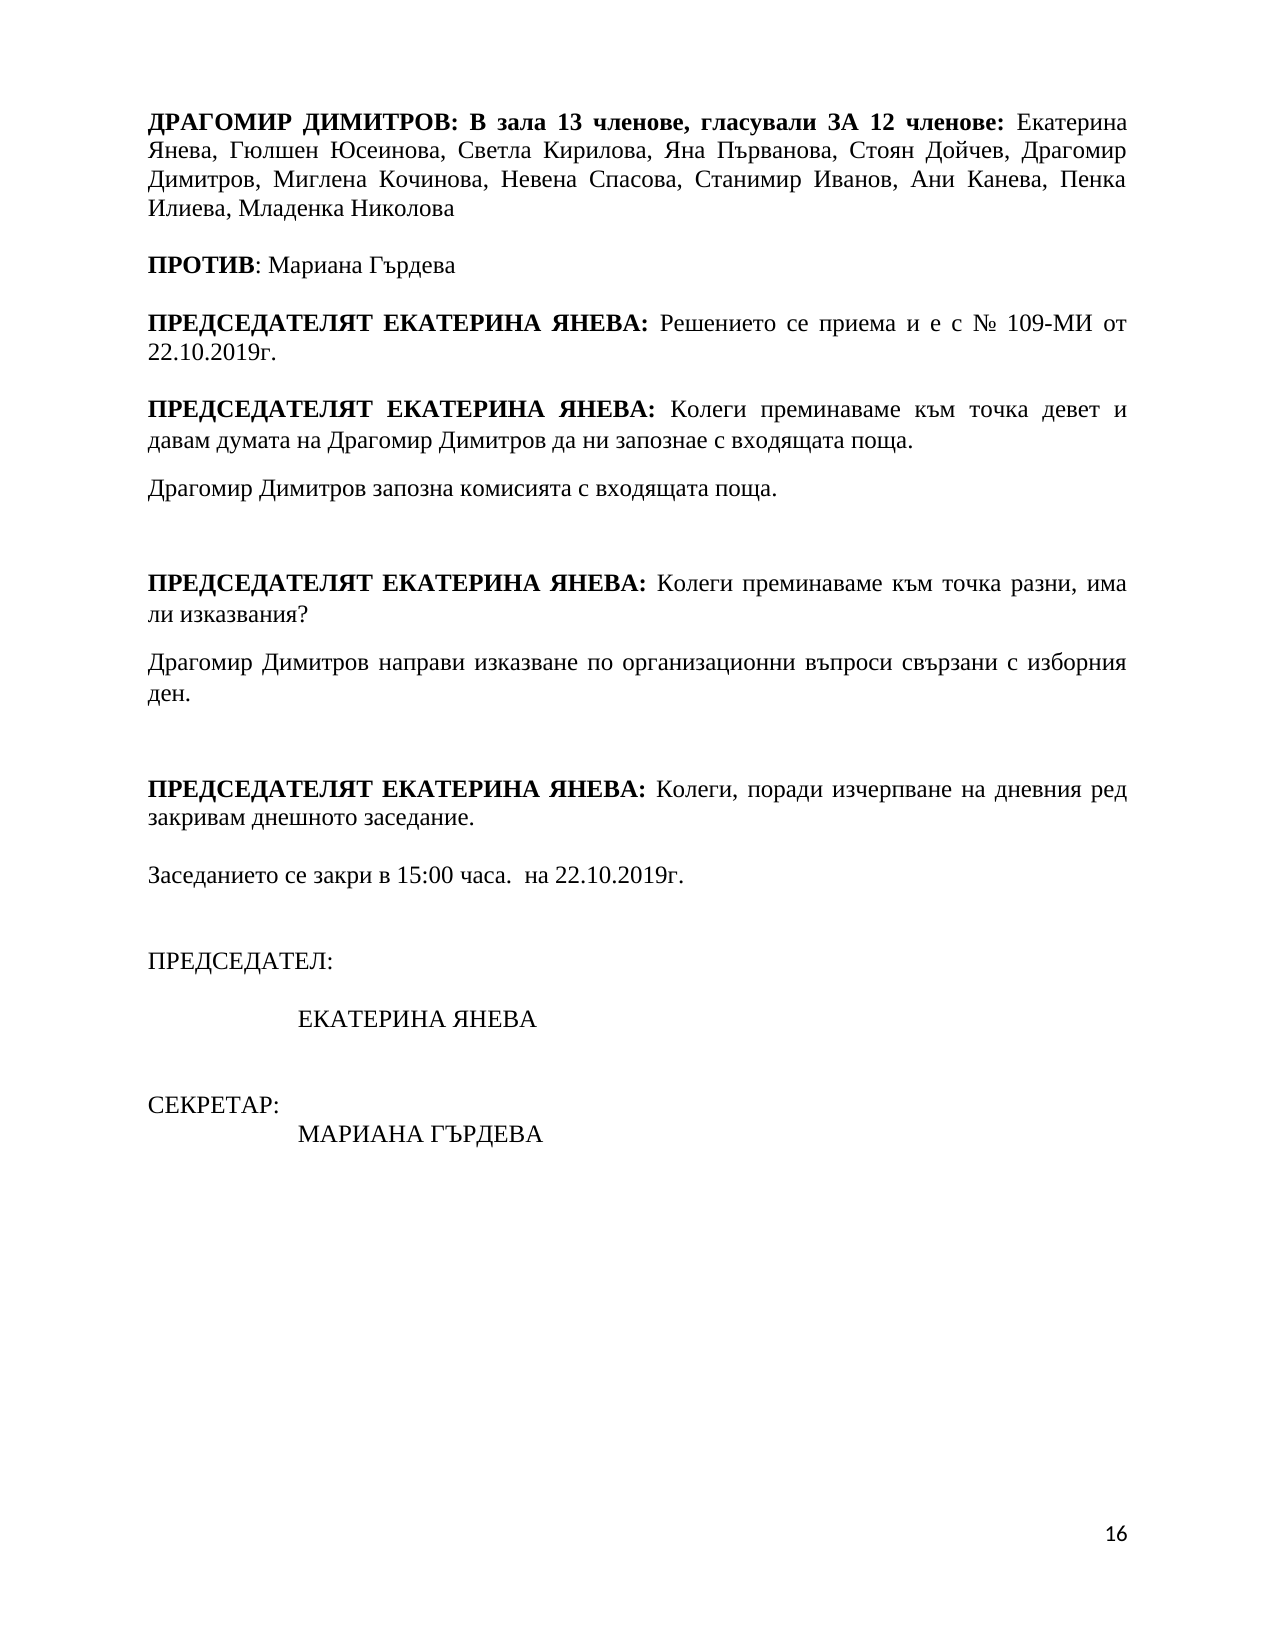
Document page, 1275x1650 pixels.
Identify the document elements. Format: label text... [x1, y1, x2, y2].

text ПРЕДСЕДАТЕЛЯТ ЕКАТЕРИНА ЯНЕВА: Колеги преминаваме към точка разни, има ли изказвания? [148, 568, 1127, 628]
text Заседанието се закри в 15:00 часа. на 22.10.2019г. [148, 860, 1127, 889]
text ПРЕДСЕДАТЕЛЯТ ЕКАТЕРИНА ЯНЕВА: Колеги преминаваме към точка девет и давам думата на Драгомир Димитров да ни запознае с входящата поща. [148, 394, 1127, 454]
text Драгомир Димитров запозна комисията с входящата поща. [148, 473, 1127, 502]
text ДРАГОМИР ДИМИТРОВ: В зала 13 членове, гласували ЗА 12 членове: Екатерина Янева, Гюлшен Юсеинова, Светла Кирилова, Яна Първанова, Стоян Дойчев, Драгомир Димитров, Миглена Кочинова, Невена Спасова, Станимир Иванов, Ани Канева, Пенка Илиева, Младенка Николова [148, 107, 1127, 222]
text ПРЕДСЕДАТЕЛ: [148, 946, 1127, 975]
text ПРЕДСЕДАТЕЛЯТ ЕКАТЕРИНА ЯНЕВА: Колеги, поради изчерпване на дневния ред закривам днешното заседание. [148, 774, 1127, 831]
text ПРОТИВ: Мариана Гърдева [148, 251, 1127, 279]
text ПРЕДСЕДАТЕЛЯТ ЕКАТЕРИНА ЯНЕВА: Решението се приема и е с № 109-МИ от 22.10.2019г. [148, 308, 1127, 366]
text СЕКРЕТАР: [148, 1090, 1127, 1119]
text МАРИАНА ГЪРДЕВА [148, 1119, 1127, 1147]
text Драгомир Димитров направи изказване по организационни въпроси свързани с изборния ден. [148, 647, 1127, 707]
text ЕКАТЕРИНА ЯНЕВА [223, 1004, 1127, 1032]
